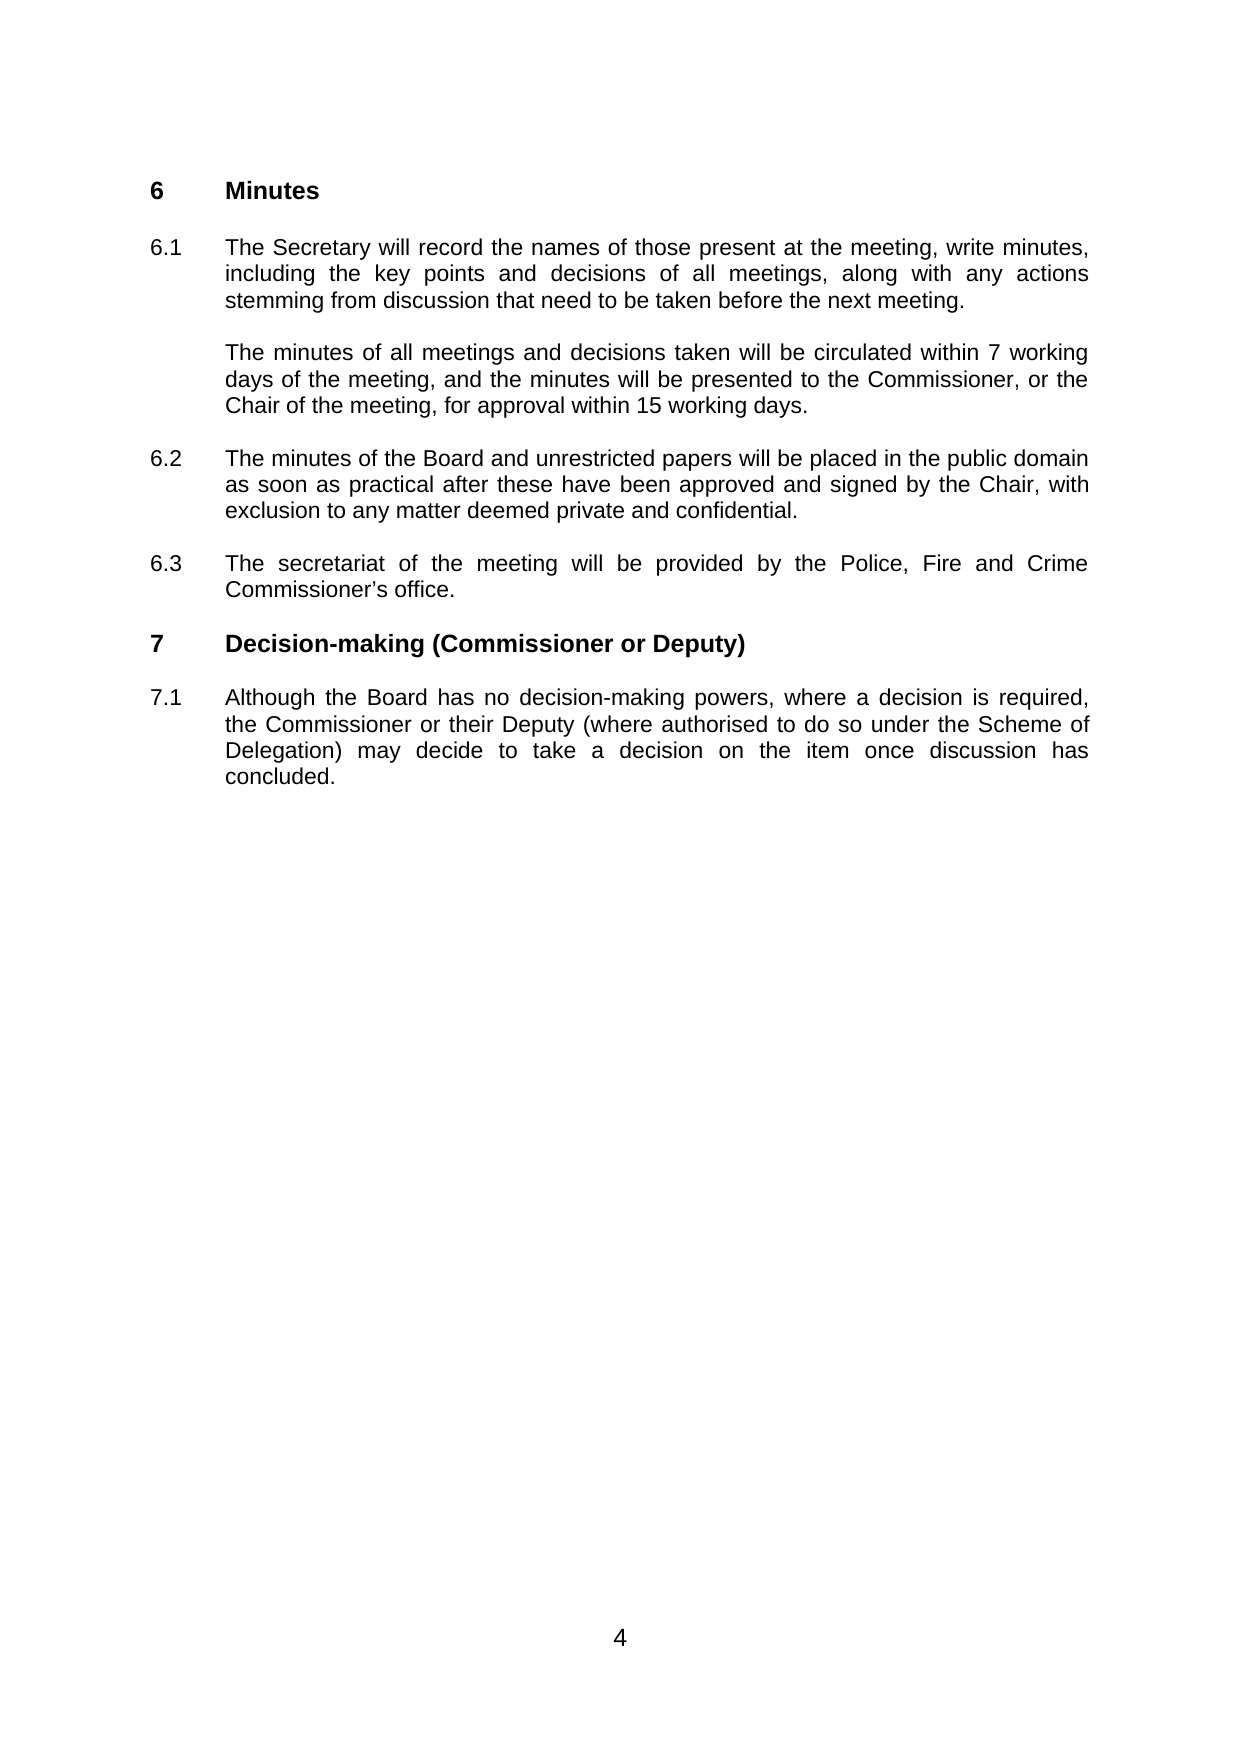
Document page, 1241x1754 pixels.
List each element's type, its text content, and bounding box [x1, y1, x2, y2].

list The secretariat of the meeting will be provided by the Police, Fire and Crime Commissioner’s office. [150, 550, 1090, 603]
text The minutes of all meetings and decisions taken will be circulated within 7 working days of the meeting, and the minutes will be presented to the Commissioner, or the Chair of the meeting, for approval within 15 working days. [225, 339, 1090, 418]
list Decision-making (Commissioner or Deputy) [150, 629, 1090, 658]
list Although the Board has no decision-making powers, where a decision is required, the Commissioner or their Deputy (where authorised to do so under the Scheme of Delegation) may decide to take a decision on the item once discussion has concluded. [150, 684, 1090, 790]
list Minutes [150, 176, 1090, 205]
list The minutes of the Board and unrestricted papers will be placed in the public domain as soon as practical after these have been approved and signed by the Chair, with exclusion to any matter deemed private and confidential. [150, 445, 1090, 524]
list The Secretary will record the names of those present at the meeting, write minutes, including the key points and decisions of all meetings, along with any actions stemming from discussion that need to be taken before the next meeting. [150, 234, 1090, 313]
